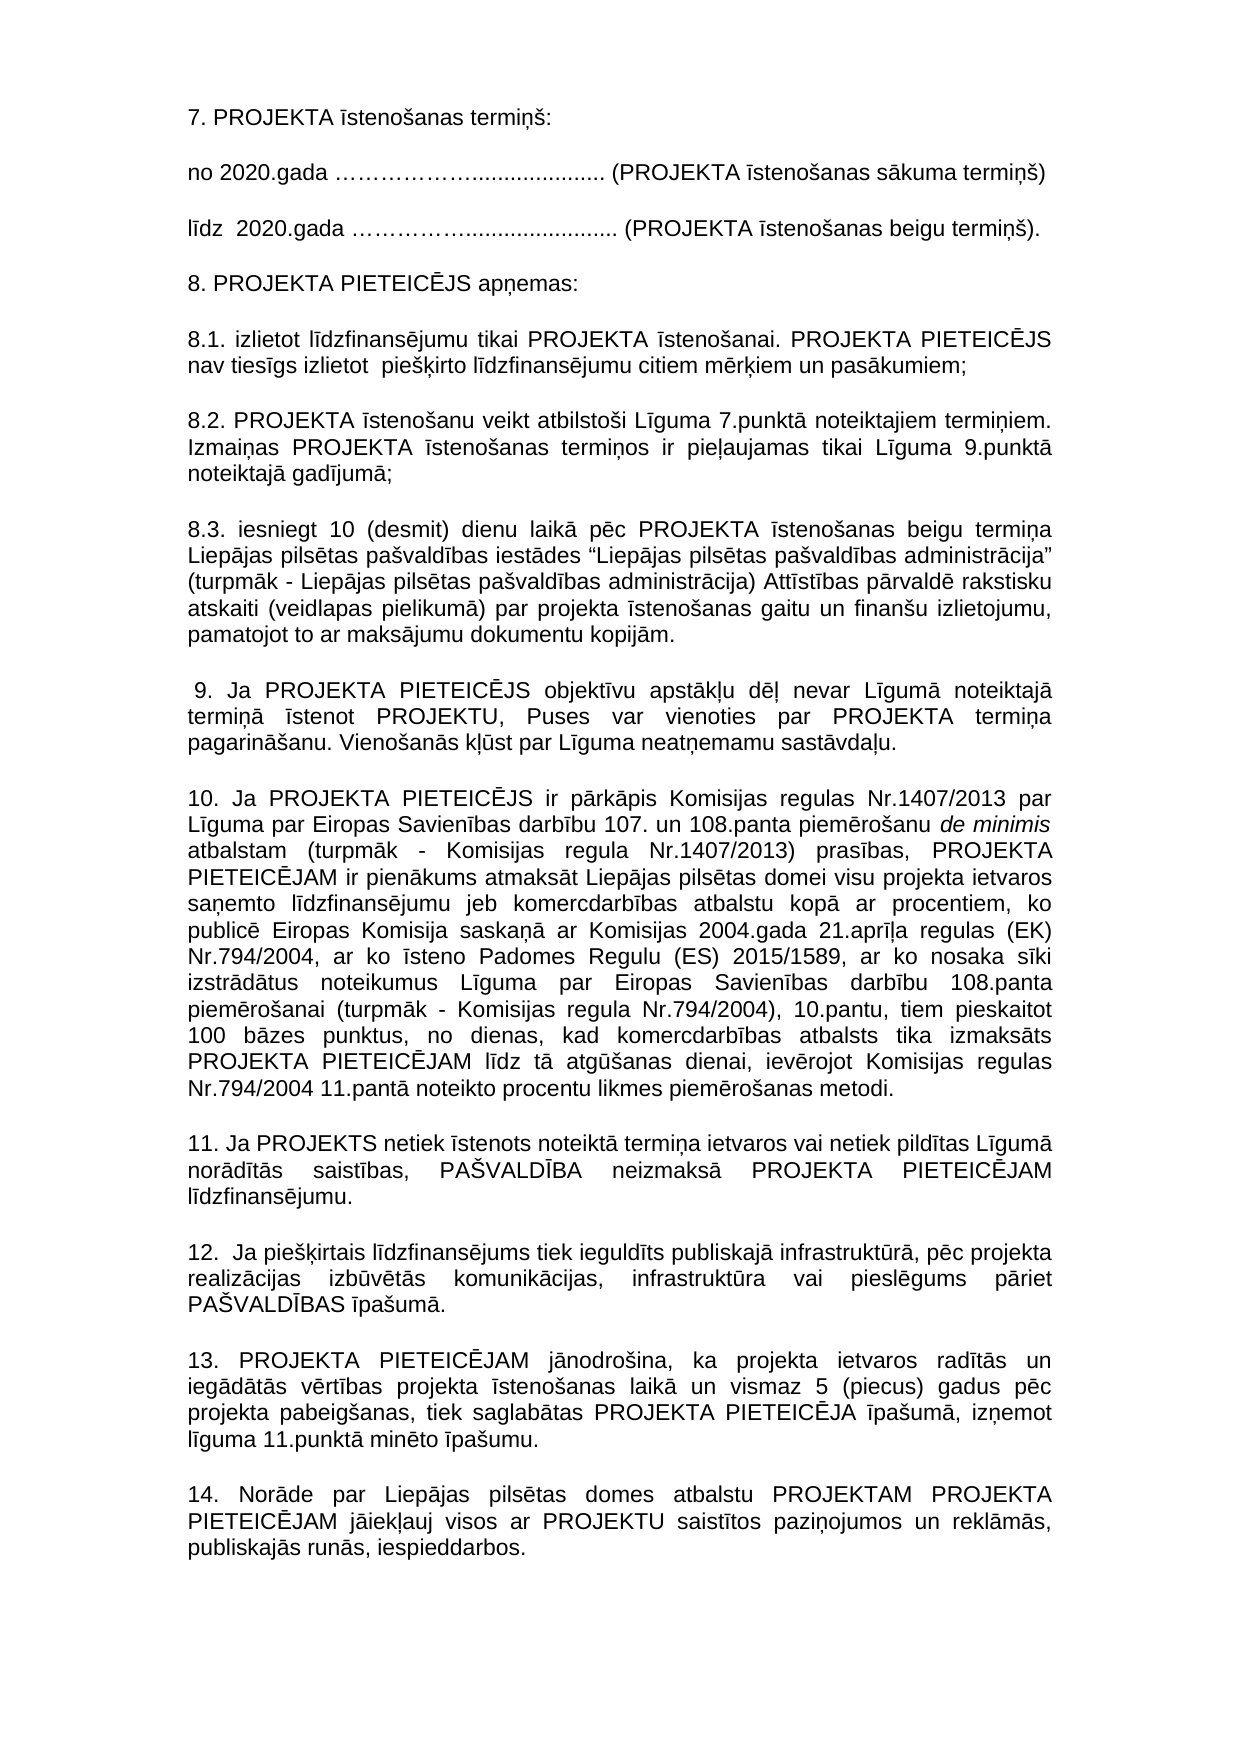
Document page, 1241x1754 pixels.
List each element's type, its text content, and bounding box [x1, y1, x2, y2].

text 13. PROJEKTA PIETEICĒJAM jānodrošina, ka projekta ietvaros radītās un iegādātās vērtības projekta īstenošanas laikā un vismaz 5 (piecus) gadus pēc projekta pabeigšanas, tiek saglabātas PROJEKTA PIETEICĒJA īpašumā, izņemot līguma 11.punktā minēto īpašumu. [187, 1347, 1053, 1452]
text 7. PROJEKTA īstenošanas termiņš: [187, 103, 1053, 130]
text 9. Ja PROJEKTA PIETEICĒJS objektīvu apstākļu dēļ nevar Līgumā noteiktajā termiņā īstenot PROJEKTU, Puses var vienoties par PROJEKTA termiņa pagarināšanu. Vienošanās kļūst par Līguma neatņemamu sastāvdaļu. [187, 677, 1053, 756]
text līdz 2020.gada ……………........................ (PROJEKTA īstenošanas beigu termiņš). [187, 214, 1053, 241]
text 14. Norāde par Liepājas pilsētas domes atbalstu PROJEKTAM PROJEKTA PIETEICĒJAM jāiekļauj visos ar PROJEKTU saistītos paziņojumos un reklāmās, publiskajās runās, iespieddarbos. [187, 1481, 1053, 1560]
text 8. PROJEKTA PIETEICĒJS apņemas: [187, 270, 1053, 296]
text 12. Ja piešķirtais līdzfinansējums tiek ieguldīts publiskajā infrastruktūrā, pēc projekta realizācijas izbūvētās komunikācijas, infrastruktūra vai pieslēgums pāriet PAŠVALDĪBAS īpašumā. [187, 1238, 1053, 1317]
text 8.1. izlietot līdzfinansējumu tikai PROJEKTA īstenošanai. PROJEKTA PIETEICĒJS nav tiesīgs izlietot piešķirto līdzfinansējumu citiem mērķiem un pasākumiem; [187, 326, 1053, 378]
text 8.3. iesniegt 10 (desmit) dienu laikā pēc PROJEKTA īstenošanas beigu termiņa Liepājas pilsētas pašvaldības iestādes “Liepājas pilsētas pašvaldības administrācija” (turpmāk - Liepājas pilsētas pašvaldības administrācija) Attīstības pārvaldē rakstisku atskaiti (veidlapas pielikumā) par projekta īstenošanas gaitu un finanšu izlietojumu, pamatojot to ar maksājumu dokumentu kopijām. [187, 516, 1053, 647]
text 10. Ja PROJEKTA PIETEICĒJS ir pārkāpis Komisijas regulas Nr.1407/2013 par Līguma par Eiropas Savienības darbību 107. un 108.panta piemērošanu de minimis atbalstam (turpmāk - Komisijas regula Nr.1407/2013) prasības, PROJEKTA PIETEICĒJAM ir pienākums atmaksāt Liepājas pilsētas domei visu projekta ietvaros saņemto līdzfinansējumu jeb komercdarbības atbalstu kopā ar procentiem, ko publicē Eiropas Komisija saskaņā ar Komisijas 2004.gada 21.aprīļa regulas (EK) Nr.794/2004, ar ko īsteno Padomes Regulu (ES) 2015/1589, ar ko nosaka sīki izstrādātus noteikumus Līguma par Eiropas Savienības darbību 108.panta piemērošanai (turpmāk - Komisijas regula Nr.794/2004), 10.pantu, tiem pieskaitot 100 bāzes punktus, no dienas, kad komercdarbības atbalsts tika izmaksāts PROJEKTA PIETEICĒJAM līdz tā atgūšanas dienai, ievērojot Komisijas regulas Nr.794/2004 11.pantā noteikto procentu likmes piemērošanas metodi. [187, 785, 1053, 1101]
text 11. Ja PROJEKTS netiek īstenots noteiktā termiņa ietvaros vai netiek pildītas Līgumā norādītās saistības, PAŠVALDĪBA neizmaksā PROJEKTA PIETEICĒJAM līdzfinansējumu. [187, 1130, 1053, 1209]
text no 2020.gada ………………..................... (PROJEKTA īstenošanas sākuma termiņš) [187, 159, 1053, 185]
text 8.2. PROJEKTA īstenošanu veikt atbilstoši Līguma 7.punktā noteiktajiem termiņiem. Izmaiņas PROJEKTA īstenošanas termiņos ir pieļaujamas tikai Līguma 9.punktā noteiktajā gadījumā; [187, 407, 1053, 486]
